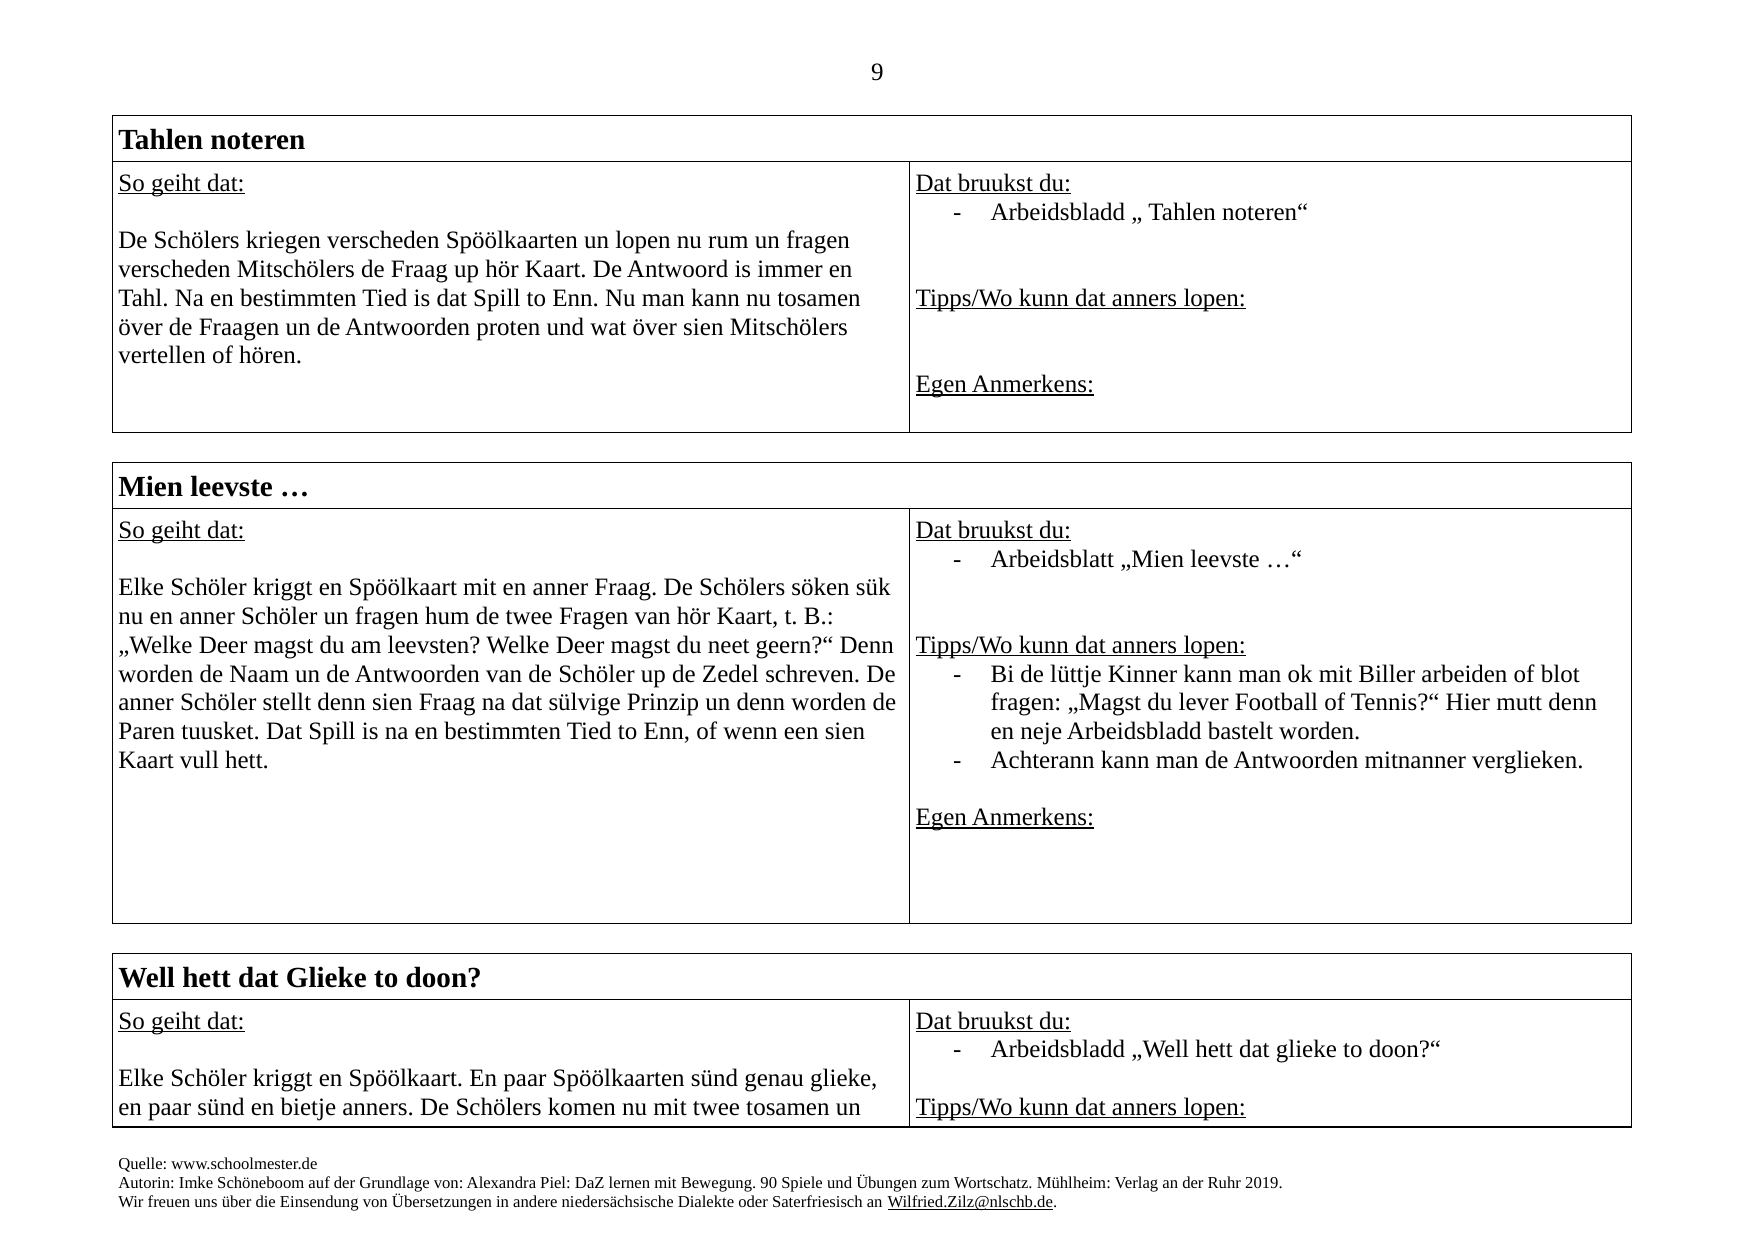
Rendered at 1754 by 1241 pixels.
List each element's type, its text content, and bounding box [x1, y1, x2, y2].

table_cell Dat bruukst du: Arbeidsbladd „ Tahlen noteren“ Tipps/Wo kunn dat anners lopen: Egen Anmerkens: [910, 162, 1631, 432]
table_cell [113, 1000, 909, 1126]
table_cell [910, 1000, 1631, 1126]
table_header Well hett dat Glieke to doon? [113, 954, 1631, 999]
table_cell So geiht dat: De Schölers kriegen verscheden Spöölkaarten un lopen nu rum un fragen verscheden Mitschölers de Fraag up hör Kaart. De Antwoord is immer en Tahl. Na en bestimmten Tied is dat Spill to Enn. Nu man kann nu tosamen över de Fraagen un de Antwoorden proten und wat över sien Mitschölers vertellen of hören. [113, 162, 909, 432]
table_header Tahlen noteren [113, 116, 1631, 161]
table_header Mien leevste … [113, 463, 1631, 508]
table_cell Dat bruukst du: Arbeidsblatt „Mien leevste …“ Tipps/Wo kunn dat anners lopen: Bi de lüttje Kinner kann man ok mit Biller arbeiden of blot fragen: „Magst du lever Football of Tennis?“ Hier mutt denn en neje Arbeidsbladd bastelt worden. Achterann kann man de Antwoorden mitnanner verglieken. Egen Anmerkens: [910, 509, 1631, 923]
table_cell So geiht dat: Elke Schöler kriggt en Spöölkaart mit en anner Fraag. De Schölers söken sük nu en anner Schöler un fragen hum de twee Fragen van hör Kaart, t. B.: „Welke Deer magst du am leevsten? Welke Deer magst du neet geern?“ Denn worden de Naam un de Antwoorden van de Schöler up de Zedel schreven. De anner Schöler stellt denn sien Fraag na dat sülvige Prinzip un denn worden de Paren tuusket. Dat Spill is na en bestimmten Tied to Enn, of wenn een sien Kaart vull hett. [113, 509, 909, 923]
